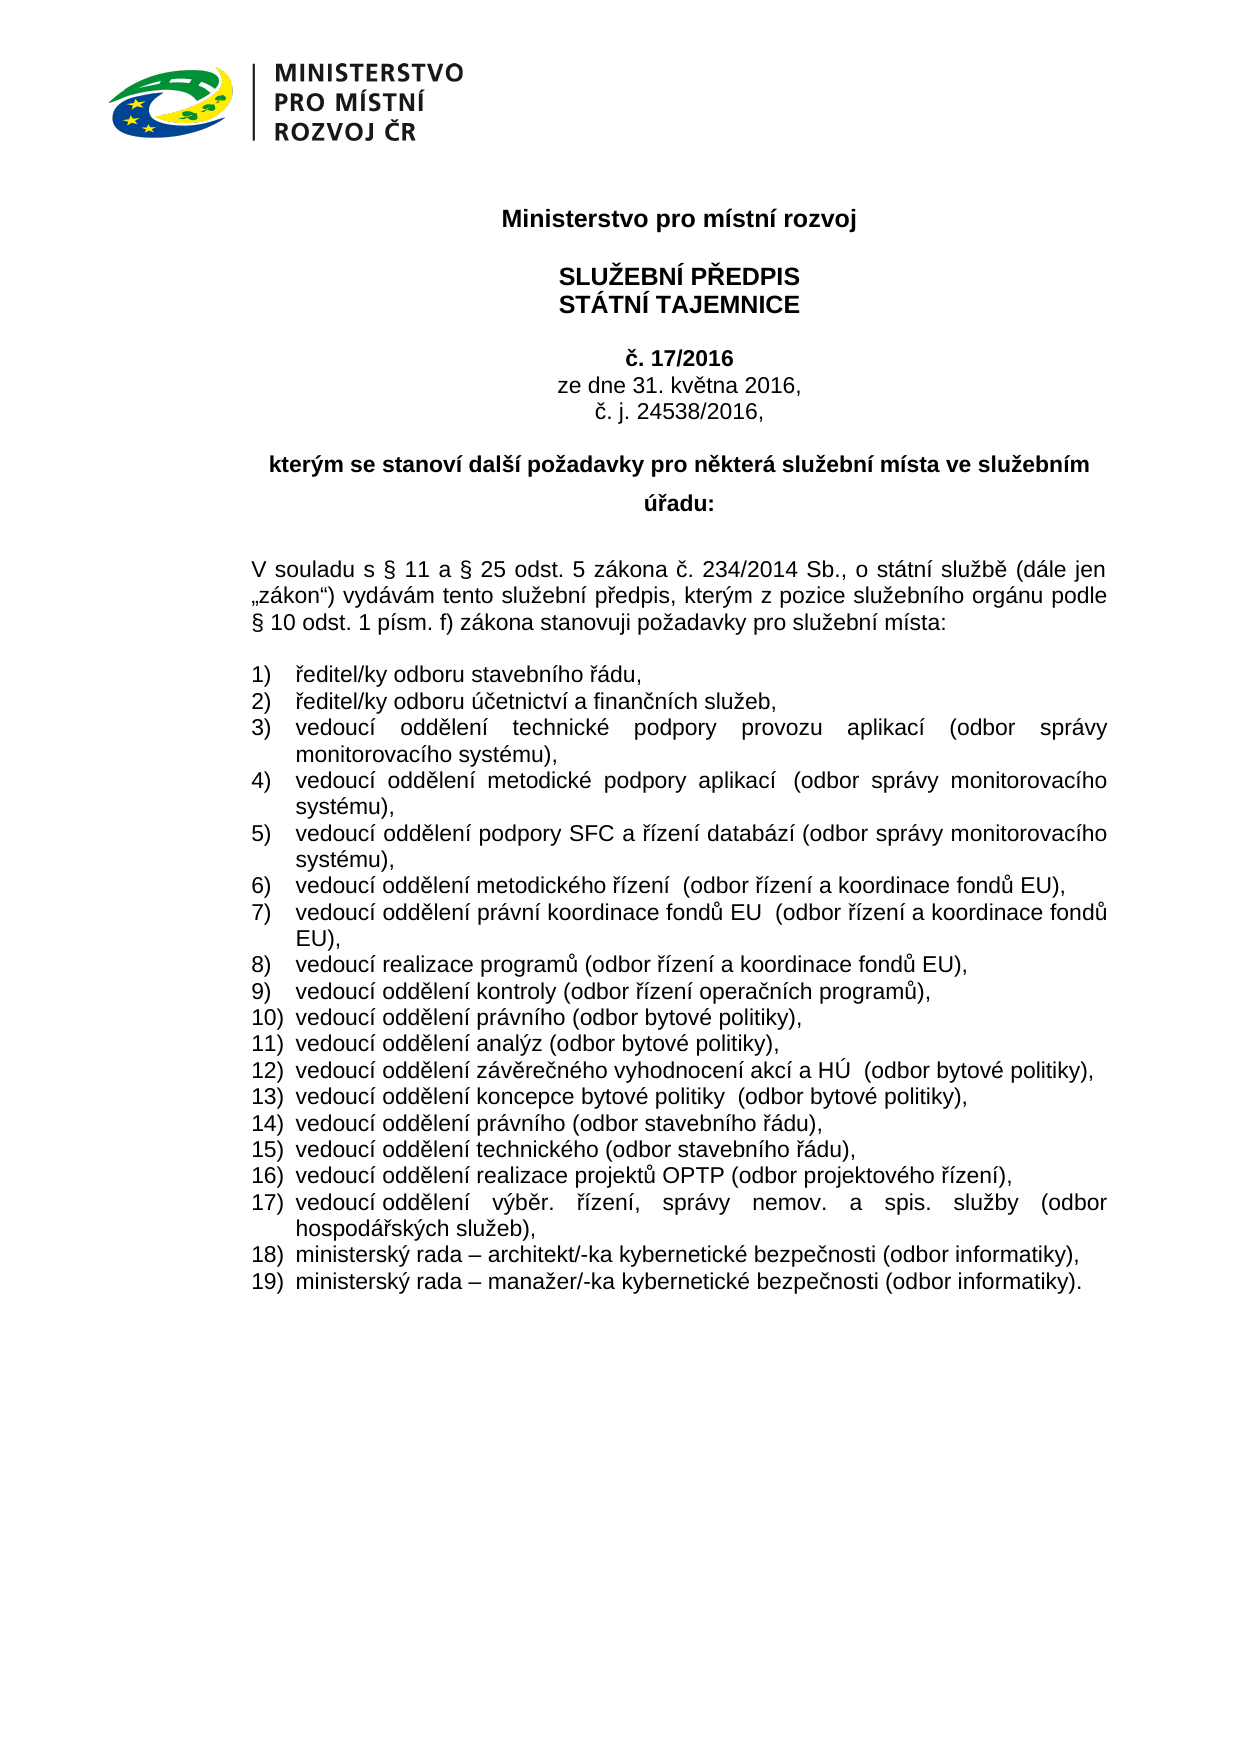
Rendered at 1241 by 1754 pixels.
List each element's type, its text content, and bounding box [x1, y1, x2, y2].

list vedoucí oddělení právního (odbor stavebního řádu), [251, 1109, 1107, 1136]
list ředitel/ky odboru účetnictví a finančních služeb, [251, 688, 1107, 714]
list vedoucí realizace programů (odbor řízení a koordinace fondů EU), [251, 951, 1107, 978]
text č. 17/2016 [251, 345, 1107, 372]
list vedoucí oddělení metodické podpory aplikací (odbor správy monitorovacího systému), [251, 767, 1107, 819]
text SLUŽEBNÍ PŘEDPIS [251, 261, 1107, 290]
text V souladu s § 11 a § 25 odst. 5 zákona č. 234/2014 Sb., o státní službě (dále jen „zákon“) vydávám tento služební předpis, kterým z pozice služebního orgánu podle § 10 odst. 1 písm. f) zákona stanovuji požadavky pro služební místa: [251, 556, 1107, 635]
list ministerský rada – architekt/-ka kybernetické bezpečnosti (odbor informatiky), [251, 1241, 1107, 1268]
list vedoucí oddělení výběr. řízení, správy nemov. a spis. služby (odbor hospodářských služeb), [251, 1188, 1107, 1241]
text Ministerstvo pro místní rozvoj [251, 204, 1107, 233]
list vedoucí oddělení analýz (odbor bytové politiky), [251, 1030, 1107, 1057]
text ze dne 31. května 2016, [251, 372, 1107, 398]
list vedoucí oddělení podpory SFC a řízení databází (odbor správy monitorovacího systému), [251, 819, 1107, 872]
text č. j. 24538/2016, [251, 398, 1107, 424]
list vedoucí oddělení metodického řízení (odbor řízení a koordinace fondů EU), [251, 872, 1107, 899]
list vedoucí oddělení kontroly (odbor řízení operačních programů), [251, 978, 1107, 1004]
list vedoucí oddělení realizace projektů OPTP (odbor projektového řízení), [251, 1162, 1107, 1188]
text STÁTNÍ TAJEMNICE [251, 290, 1107, 319]
list vedoucí oddělení technického (odbor stavebního řádu), [251, 1136, 1107, 1162]
list vedoucí oddělení závěrečného vyhodnocení akcí a HÚ (odbor bytové politiky), [251, 1057, 1107, 1083]
list vedoucí oddělení právního (odbor bytové politiky), [251, 1004, 1107, 1030]
list ředitel/ky odboru stavebního řádu, [251, 661, 1107, 688]
picture [108, 63, 463, 141]
list vedoucí oddělení koncepce bytové politiky (odbor bytové politiky), [251, 1083, 1107, 1109]
list vedoucí oddělení technické podpory provozu aplikací (odbor správy monitorovacího systému), [251, 714, 1107, 767]
text kterým se stanoví další požadavky pro některá služební místa ve služebním úřadu: [251, 451, 1107, 517]
list vedoucí oddělení právní koordinace fondů EU (odbor řízení a koordinace fondů EU), [251, 899, 1107, 951]
list ministerský rada – manažer/-ka kybernetické bezpečnosti (odbor informatiky). [251, 1268, 1107, 1294]
